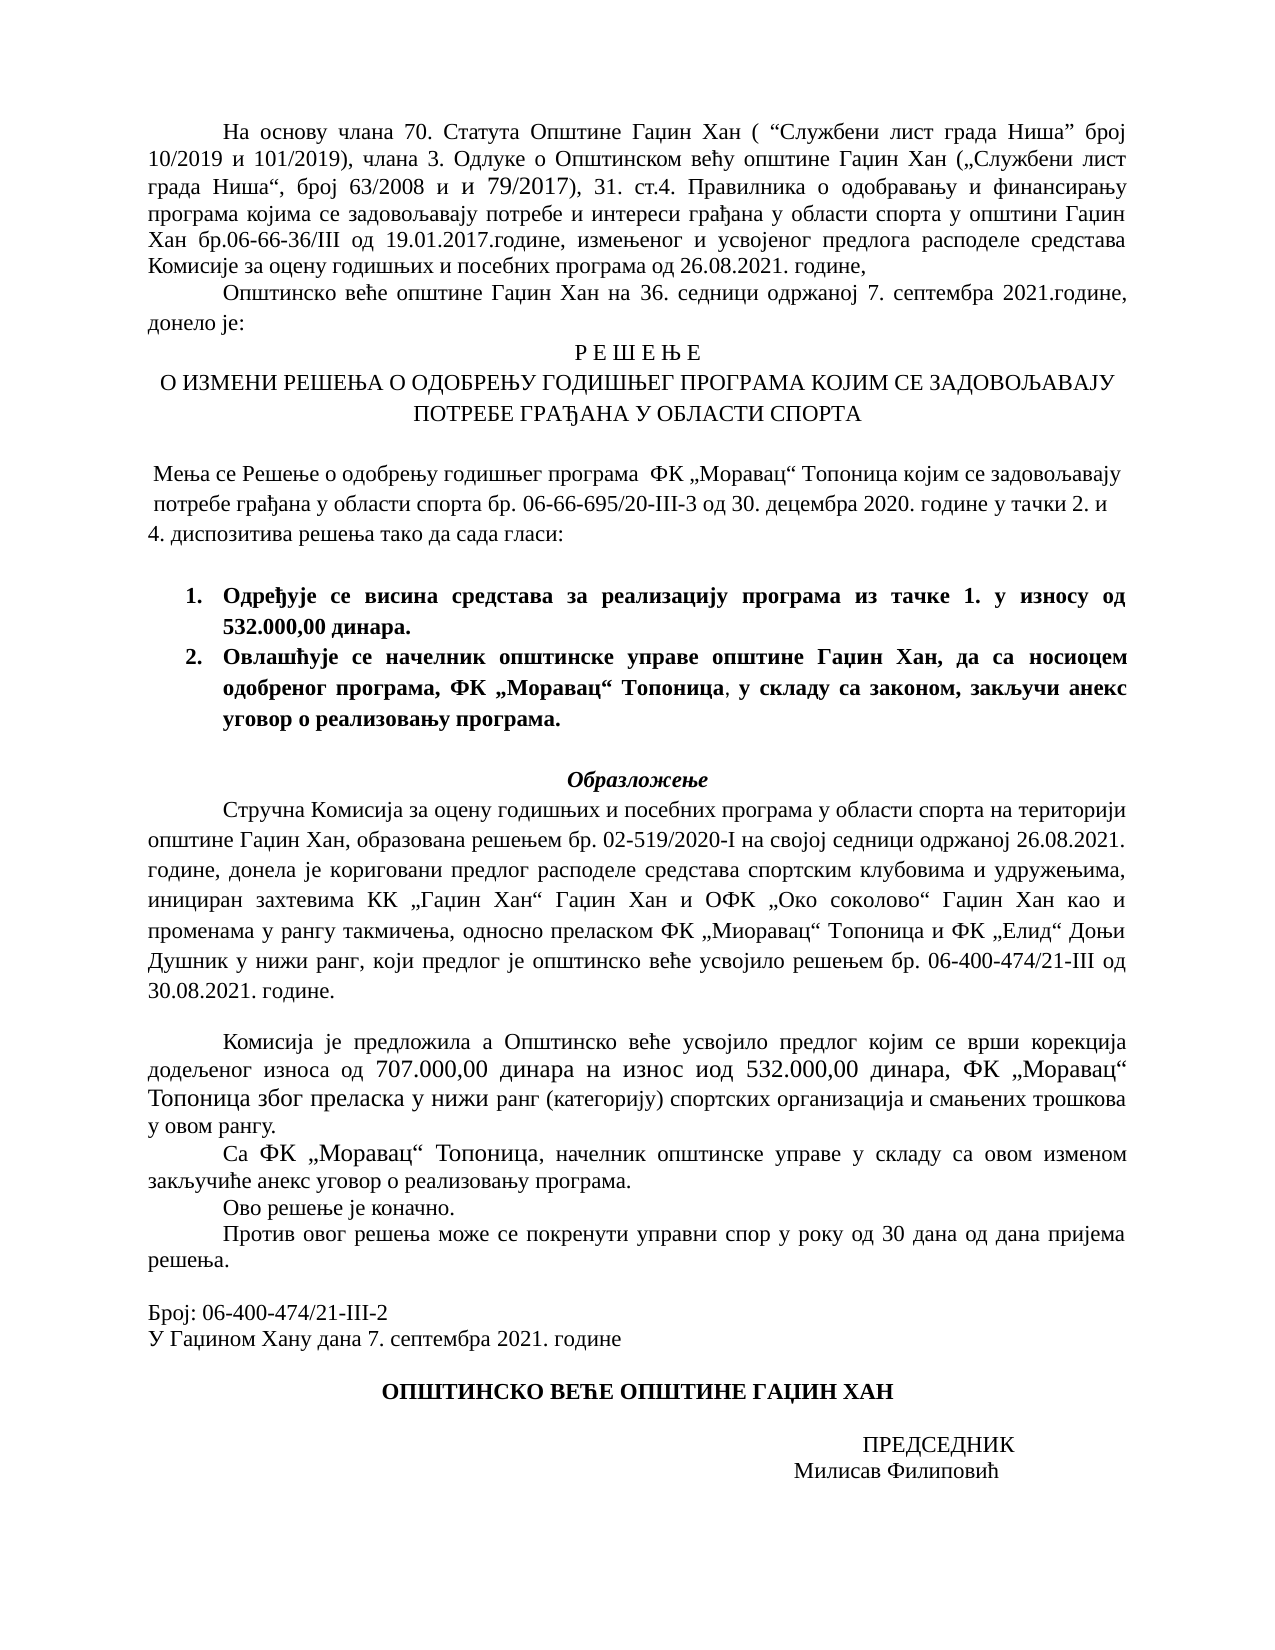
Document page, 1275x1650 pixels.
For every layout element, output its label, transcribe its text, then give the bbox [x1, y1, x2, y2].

list Одређује се висина средстава за реализацију програма из тачке 1. у износу од 532.000,00 динара. [185, 582, 1127, 639]
text Са ФК „Моравац“ Топоница, начелник општинске управе у складу са овом изменом закључиће анекс уговор о реализовању програма. [148, 1138, 1127, 1193]
text Општинско веће општине Гаџин Хан на 36. седници одржаној 7. сeптeмбрa 2021.године, донело је: [148, 279, 1127, 335]
text О ИЗМЕНИ РЕШЕЊА О ОДОБРЕЊУ ГОДИШЊЕГ ПРОГРАМА КОЈИМ СЕ ЗАДОВОЉАВАЈУ ПОТРЕБЕ ГРАЂАНА У ОБЛАСТИ СПОРТА [148, 369, 1127, 426]
text потребе грађана у области спорта бр. 06-66-695/20-III-3 од 30. децембра 2020. године у тачки 2. и 4. диспозитива решења тако да сада гласи: [148, 490, 1127, 547]
text Мења се Решење о одобрењу годишњег програма ФК „Моравац“ Топоница којим се задовољавају [148, 460, 1127, 486]
text Ово решење је коначно. [148, 1193, 1127, 1220]
text Број: 06-400-474/21-III-2 [148, 1299, 1127, 1325]
text ОПШТИНСКО ВЕЋЕ ОПШТИНЕ ГАЏИН ХАН [148, 1378, 1127, 1404]
text На основу члана 70. Статута Општине Гаџин Хан ( “Службени лист града Ниша” број 10/2019 и 101/2019), члана 3. Одлуке о Општинском већу општине Гаџин Хан („Службени лист града Ниша“, број 63/2008 и и 79/2017), 31. ст.4. Правилника о одобравању и финансирању програма којима се задовољавају потребе и интереси грађана у области спорта у општини Гаџин Хан бр.06-66-36/III од 19.01.2017.године, измењеног и усвојеног предлога расподеле средстава Комисије за оцену годишњих и посебних програма од 26.08.2021. године, [148, 118, 1127, 279]
text Р Е Ш Е Њ Е [148, 339, 1127, 366]
text Образложење [148, 766, 1127, 792]
text ПРЕДСЕДНИК [748, 1431, 1127, 1457]
text Комисија је предложила а Општинско веће усвојило предлог којим се врши корекција додељеног износа од 707.000,00 динара на износ иод 532.000,00 динара, ФК „Моравац“ Топоница због преласка у нижи ранг (категорију) спортских организација и смањених трошкова у овом рангу. [148, 1028, 1127, 1138]
text Стручна Комисија за оцену годишњих и посебних програма у области спорта на територији општине Гаџин Хан, образована решењем бр. 02-519/2020-I нa свojoj седници одржаној 26.08.2021. године, донела је кориговани предлог расподеле средстава спортским клубовима и удружењима, инициран захтевима КК „Гаџин Хан“ Гаџин Хан и ОФК „Око соколово“ Гаџин Хан као и променама у рангу такмичења, односно преласком ФК „Миоравац“ Топоница и ФК „Елид“ Доњи Душник у нижи ранг, који предлог је општинско веће усвојило решењем бр. 06-400-474/21-III од 30.08.2021. године. [148, 796, 1127, 1003]
text Милисав Филиповић [148, 1457, 1127, 1483]
text У Гаџином Хану дана 7. сeптeмбрa 2021. године [148, 1325, 1127, 1352]
list Овлашћује се начелник општинске управе општине Гаџин Хан, да са носиоцем одобреног програма, ФК „Моравац“ Топоница, у складу са законом, закључи анекс уговор о реализовању програма. [185, 643, 1127, 732]
text Против овог решења може се покренути управни спор у року од 30 дана од дана пријема решења. [148, 1220, 1127, 1273]
